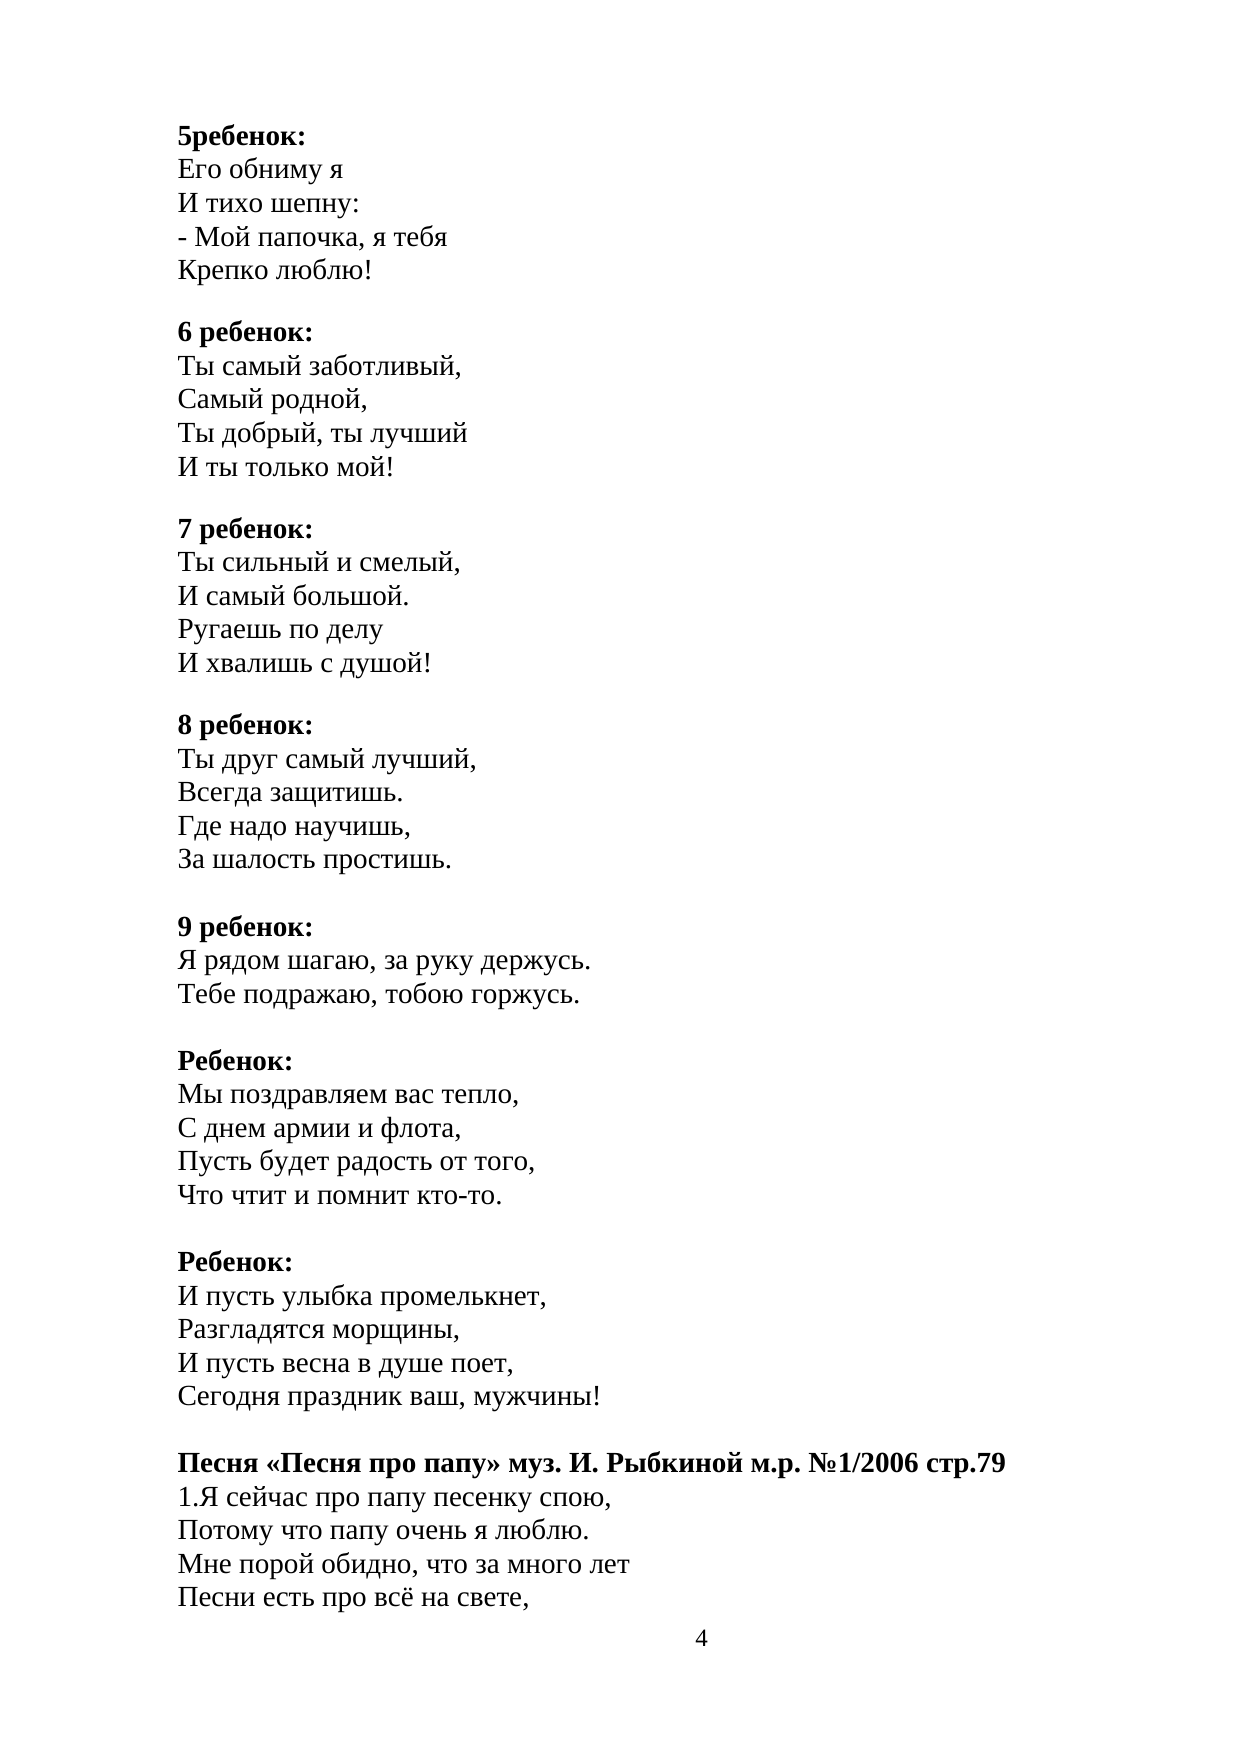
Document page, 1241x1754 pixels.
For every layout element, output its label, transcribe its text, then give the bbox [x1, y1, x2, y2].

text 5ребенок: Его обниму я И тихо шепну: - Мой папочка, я тебя Крепко люблю! [177, 118, 1152, 314]
text И хвалишь с душой! [177, 645, 1152, 679]
text С днем армии и флота, [177, 1110, 1152, 1143]
text 6 ребенок: [177, 314, 1152, 348]
text Что чтит и помнит кто-то. [177, 1177, 1152, 1211]
text Ругаешь по делу [177, 612, 1152, 645]
text Ребенок: [177, 1043, 1152, 1076]
text 9 ребенок: [177, 909, 1152, 942]
text Мы поздравляем вас тепло, [177, 1076, 1152, 1110]
text Ты самый заботливый, Самый родной, Ты добрый, ты лучший И ты только мой! [177, 348, 1152, 511]
text Разгладятся морщины, [177, 1311, 1152, 1345]
text И пусть весна в душе поет, [177, 1345, 1152, 1378]
text Ты сильный и смелый, [177, 544, 1152, 578]
text Сегодня праздник ваш, мужчины! [177, 1378, 1152, 1412]
text За шалость простишь. [177, 842, 1152, 875]
text Песня «Песня про папу» муз. И. Рыбкиной м.р. №1/2006 стр.79 [177, 1445, 1152, 1479]
text Я рядом шагаю, за руку держусь. [177, 942, 1152, 976]
text Ты друг самый лучший, [177, 741, 1152, 774]
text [177, 1479, 1152, 1613]
text Где надо научишь, [177, 808, 1152, 842]
text 7 ребенок: [177, 511, 1152, 544]
text Тебе подражаю, тобою горжусь. [177, 976, 1152, 1009]
text И самый большой. [177, 578, 1152, 612]
text Пусть будет радость от того, [177, 1143, 1152, 1177]
text Ребенок: [177, 1244, 1152, 1278]
text И пусть улыбка промелькнет, [177, 1278, 1152, 1311]
text 8 ребенок: [177, 707, 1152, 741]
text Всегда защитишь. [177, 774, 1152, 808]
